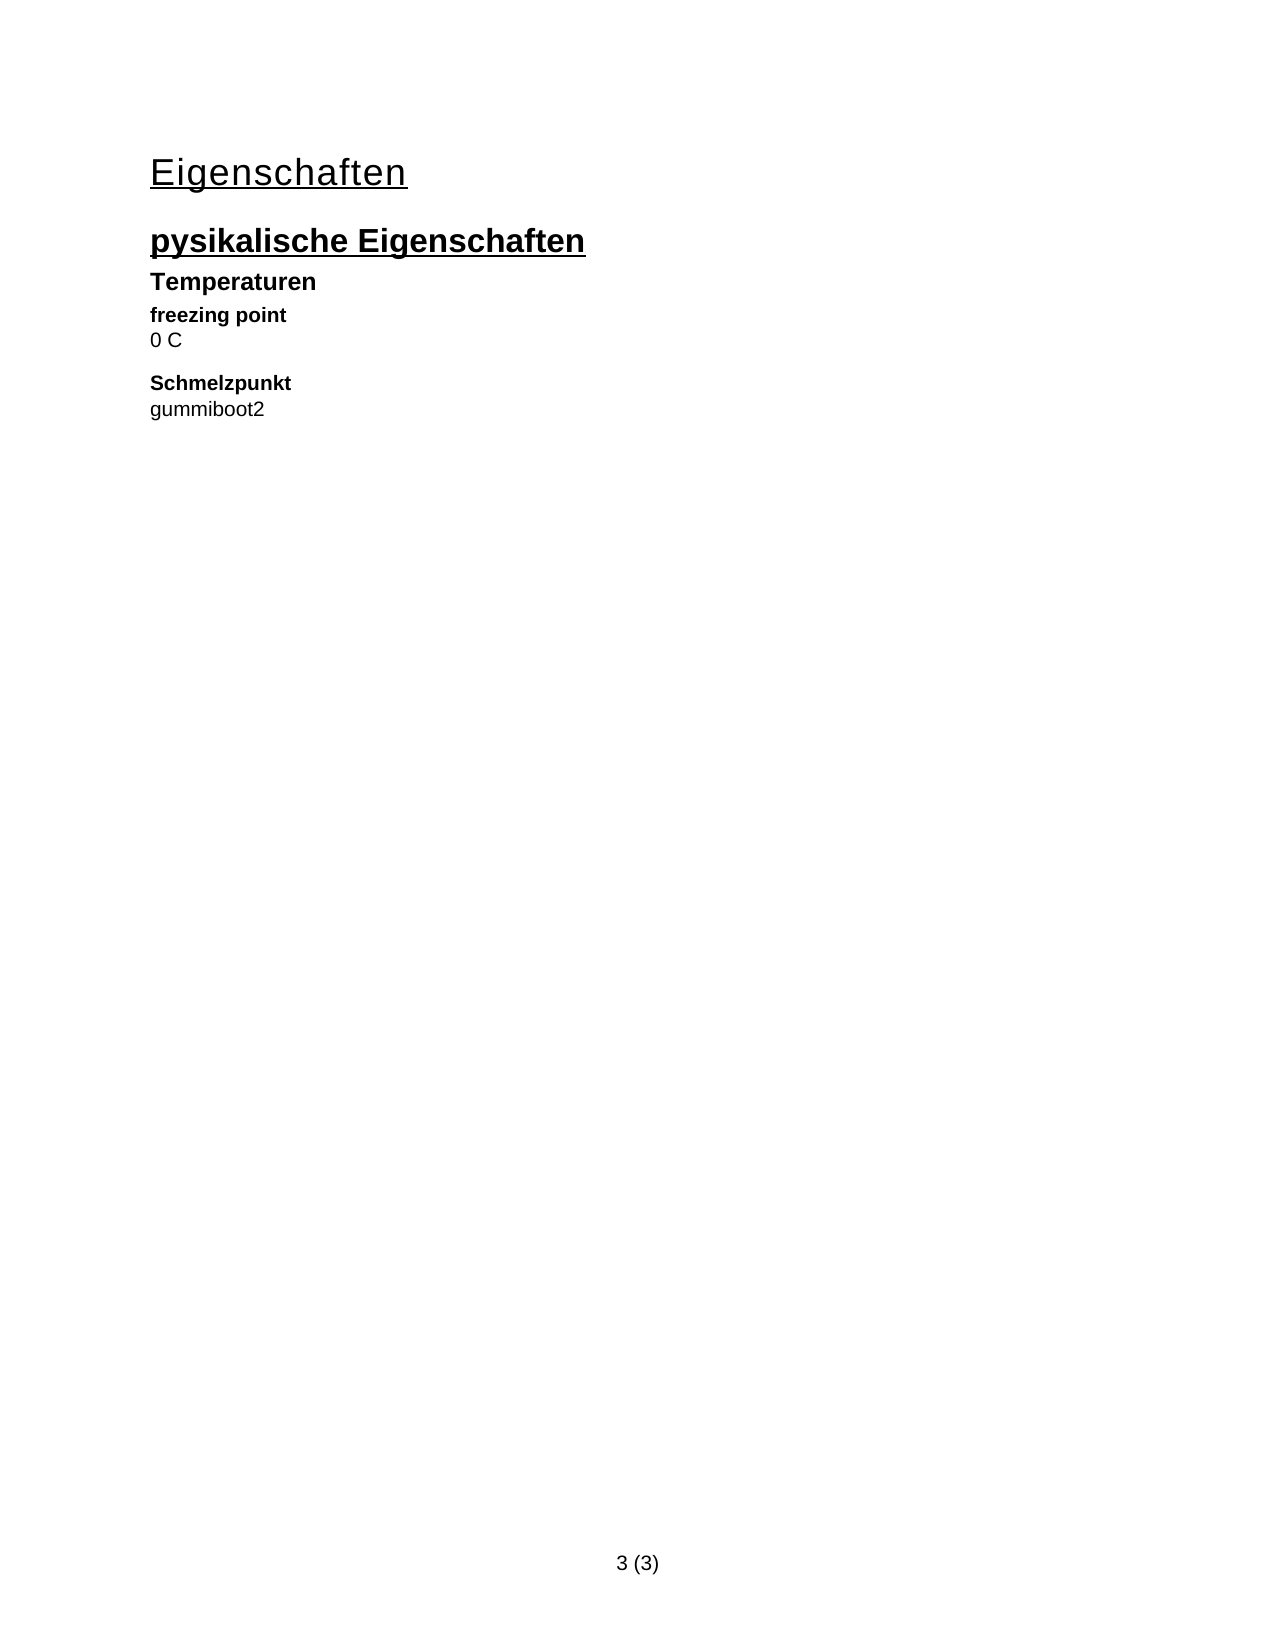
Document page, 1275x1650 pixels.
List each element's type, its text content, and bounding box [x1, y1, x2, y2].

subtitle Schmelzpunkt [150, 371, 1125, 395]
subtitle Temperaturen [150, 267, 1125, 296]
text 0 C [150, 328, 1125, 352]
subtitle pysikalische Eigenschaften [150, 222, 1125, 260]
subtitle freezing point [150, 302, 1125, 326]
subtitle Eigenschaften [150, 150, 1125, 193]
text gummiboot2 [150, 397, 1125, 421]
